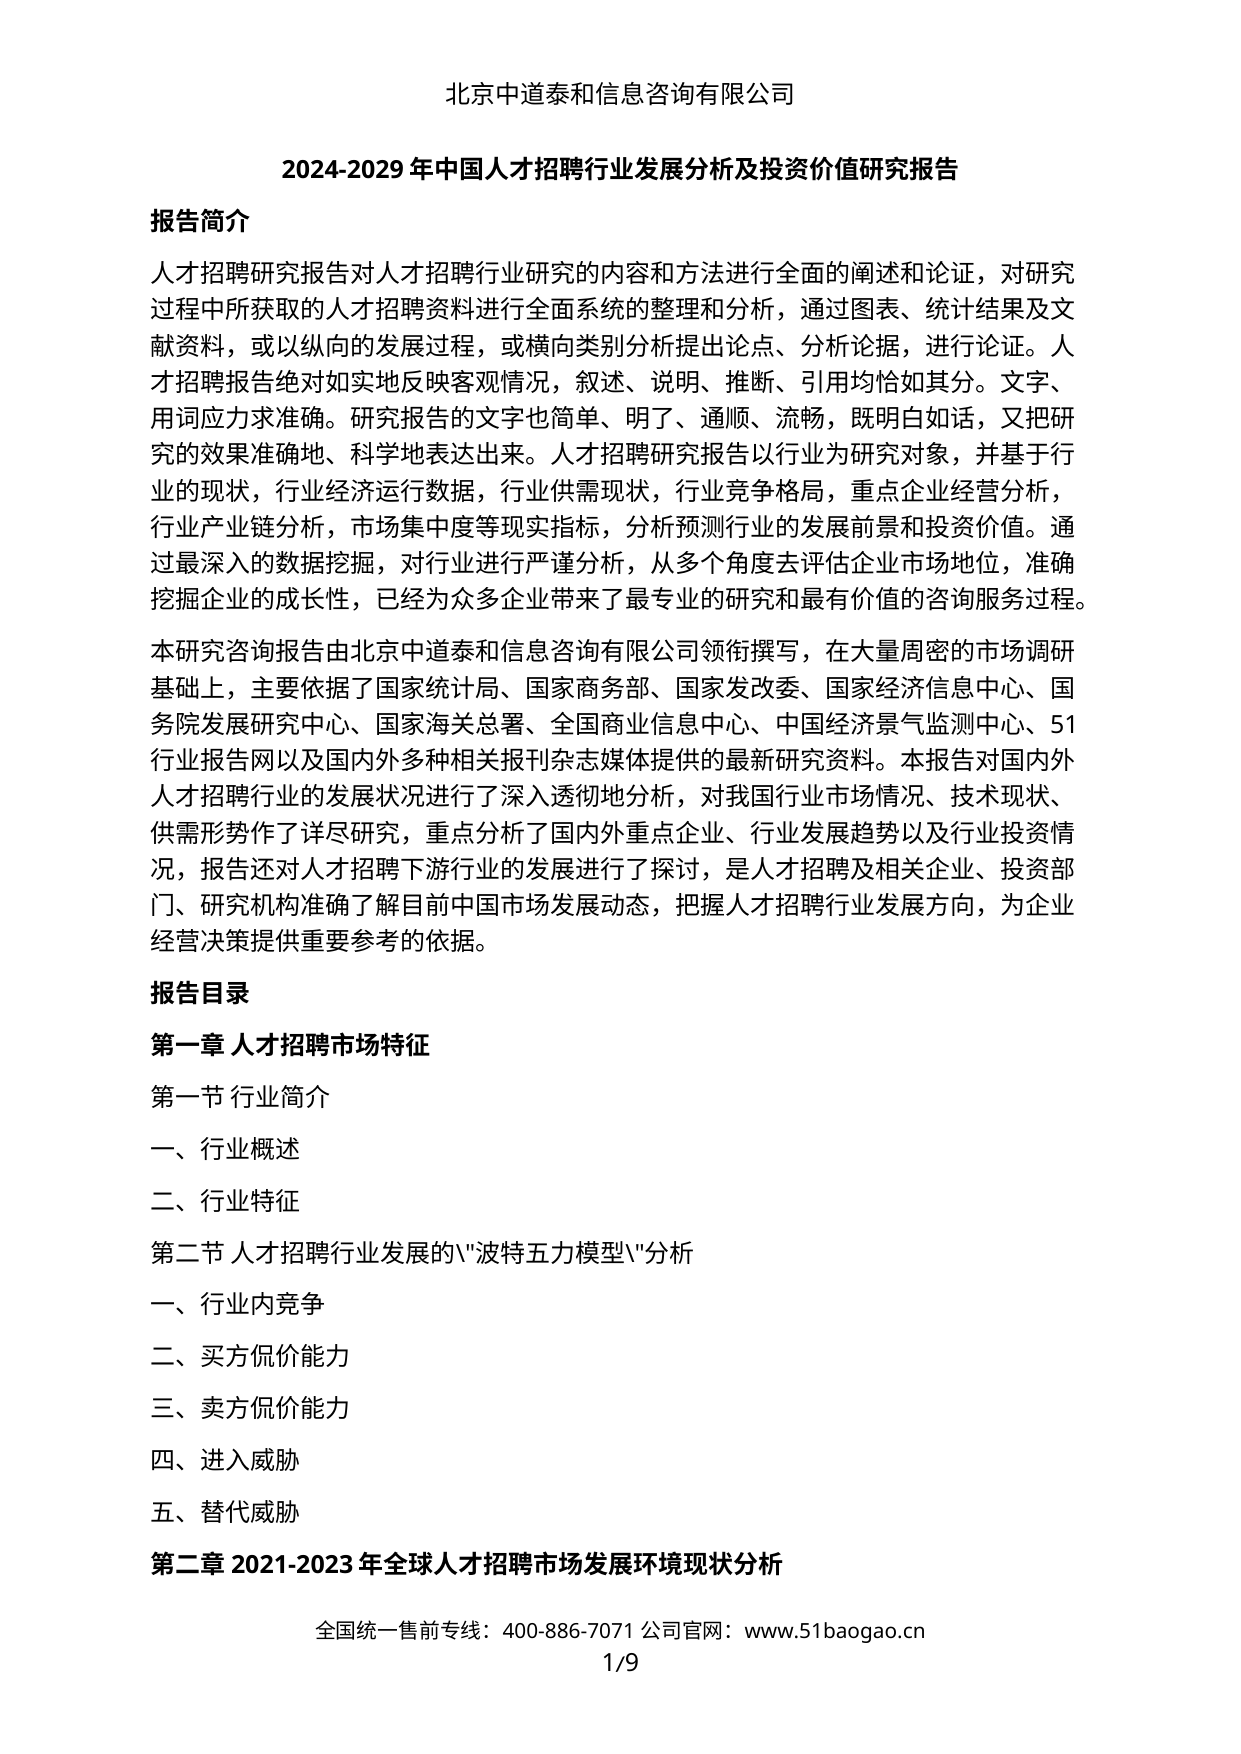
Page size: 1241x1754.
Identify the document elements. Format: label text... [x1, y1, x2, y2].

text 二、行业特征 [150, 1181, 1090, 1217]
text 一、行业内竞争 [150, 1285, 1090, 1321]
text 一、行业概述 [150, 1129, 1090, 1166]
text 三、卖方侃价能力 [150, 1389, 1090, 1425]
text 报告目录 [150, 974, 1090, 1010]
text 第一章 人才招聘市场特征 [150, 1026, 1090, 1062]
text 第二节 人才招聘行业发展的\"波特五力模型\"分析 [150, 1233, 1090, 1269]
text 报告简介 [150, 202, 1090, 238]
text 二、买方侃价能力 [150, 1337, 1090, 1373]
text 第二章 2021-2023年全球人才招聘市场发展环境现状分析 [150, 1544, 1090, 1581]
text 四、进入威胁 [150, 1441, 1090, 1477]
text 五、替代威胁 [150, 1492, 1090, 1529]
text 2024-2029年中国人才招聘行业发展分析及投资价值研究报告 [150, 150, 1090, 186]
text 第一节 行业简介 [150, 1077, 1090, 1114]
text 本研究咨询报告由北京中道泰和信息咨询有限公司领衔撰写，在大量周密的市场调研基础上，主要依据了国家统计局、国家商务部、国家发改委、国家经济信息中心、国务院发展研究中心、国家海关总署、全国商业信息中心、中国经济景气监测中心、51行业报告网以及国内外多种相关报刊杂志媒体提供的最新研究资料。本报告对国内外人才招聘行业的发展状况进行了深入透彻地分析，对我国行业市场情况、技术现状、供需形势作了详尽研究，重点分析了国内外重点企业、行业发展趋势以及行业投资情况，报告还对人才招聘下游行业的发展进行了探讨，是人才招聘及相关企业、投资部门、研究机构准确了解目前中国市场发展动态，把握人才招聘行业发展方向，为企业经营决策提供重要参考的依据。 [150, 632, 1090, 958]
text 人才招聘研究报告对人才招聘行业研究的内容和方法进行全面的阐述和论证，对研究过程中所获取的人才招聘资料进行全面系统的整理和分析，通过图表、统计结果及文献资料，或以纵向的发展过程，或横向类别分析提出论点、分析论据，进行论证。人才招聘报告绝对如实地反映客观情况，叙述、说明、推断、引用均恰如其分。文字、用词应力求准确。研究报告的文字也简单、明了、通顺、流畅，既明白如话，又把研究的效果准确地、科学地表达出来。人才招聘研究报告以行业为研究对象，并基于行业的现状，行业经济运行数据，行业供需现状，行业竞争格局，重点企业经营分析，行业产业链分析，市场集中度等现实指标，分析预测行业的发展前景和投资价值。通过最深入的数据挖掘，对行业进行严谨分析，从多个角度去评估企业市场地位，准确挖掘企业的成长性，已经为众多企业带来了最专业的研究和最有价值的咨询服务过程。 [150, 254, 1090, 616]
